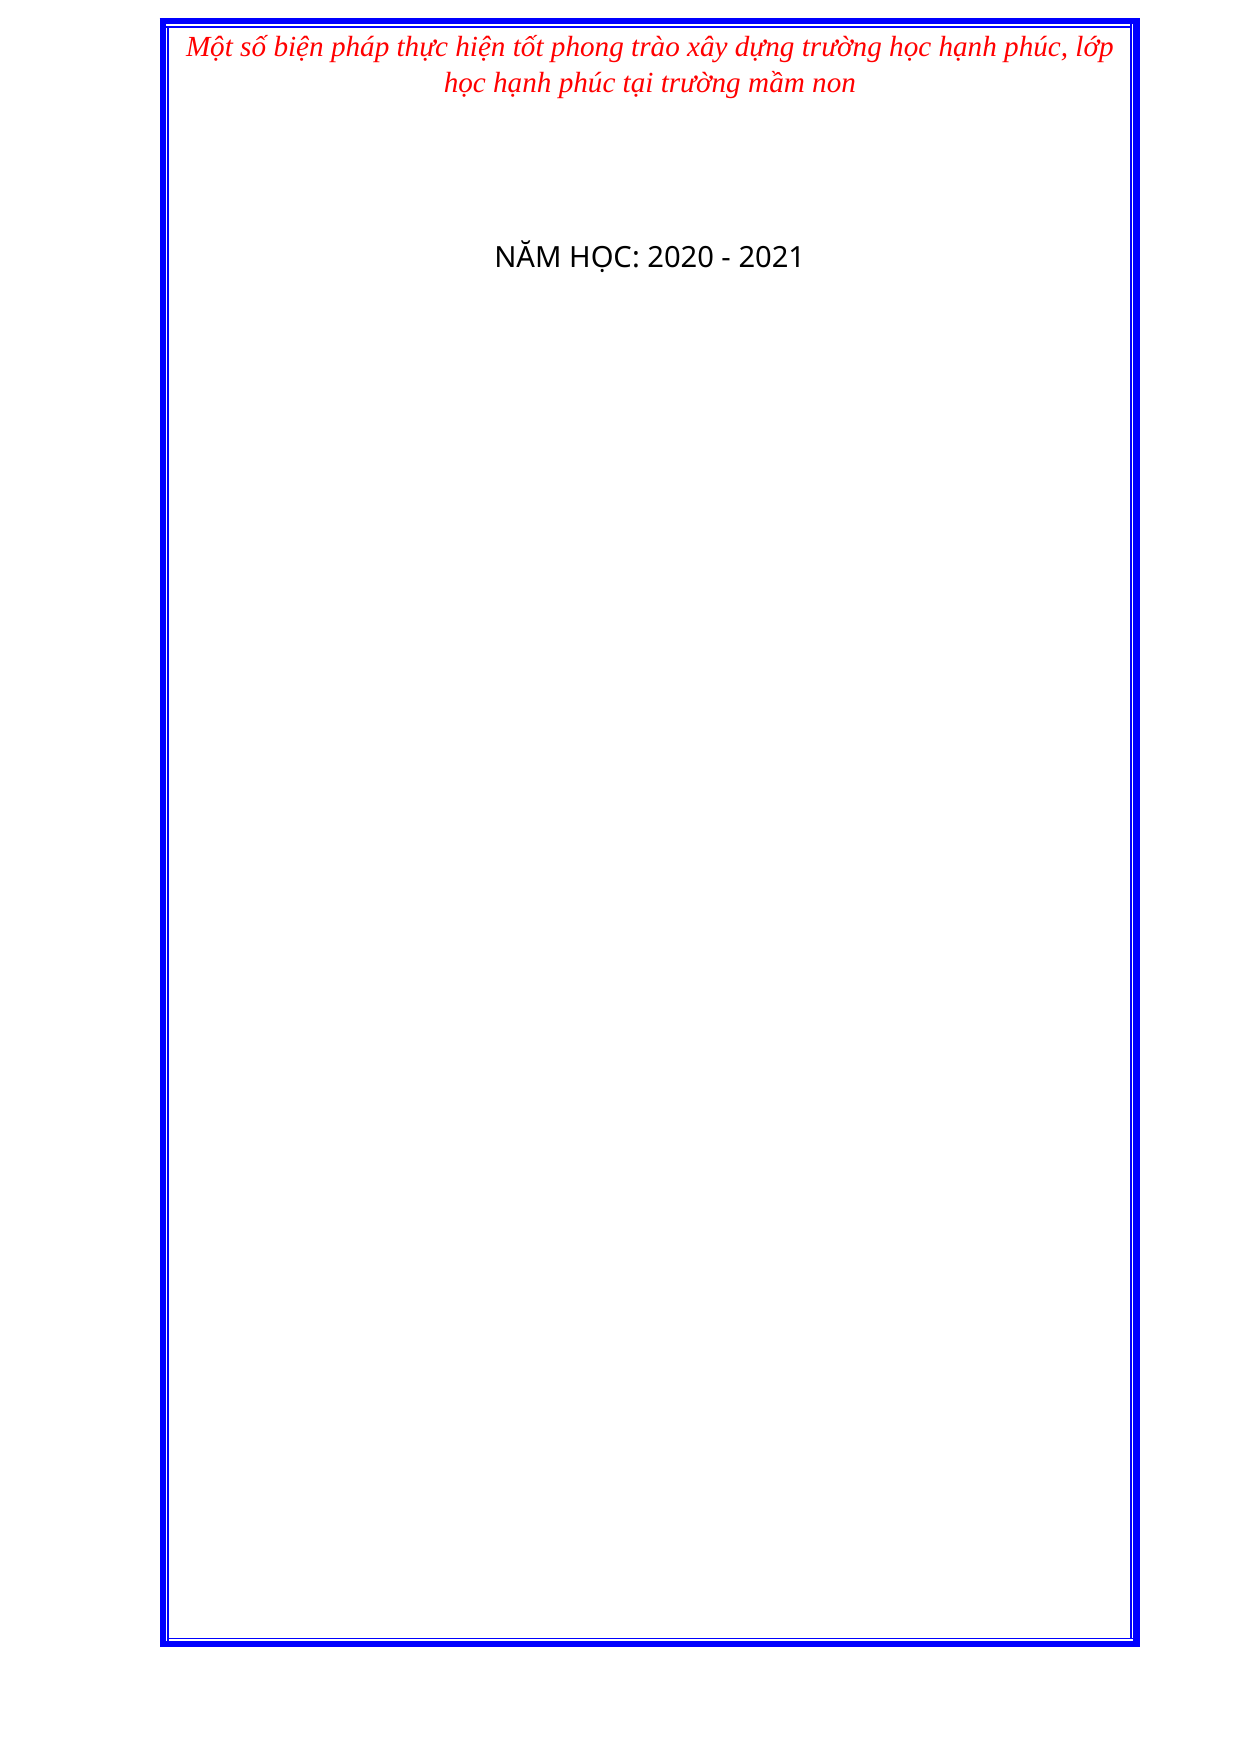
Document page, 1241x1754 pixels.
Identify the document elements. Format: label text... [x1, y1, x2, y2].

text NĂM HỌC: 2020 - 2021 [177, 237, 1122, 276]
